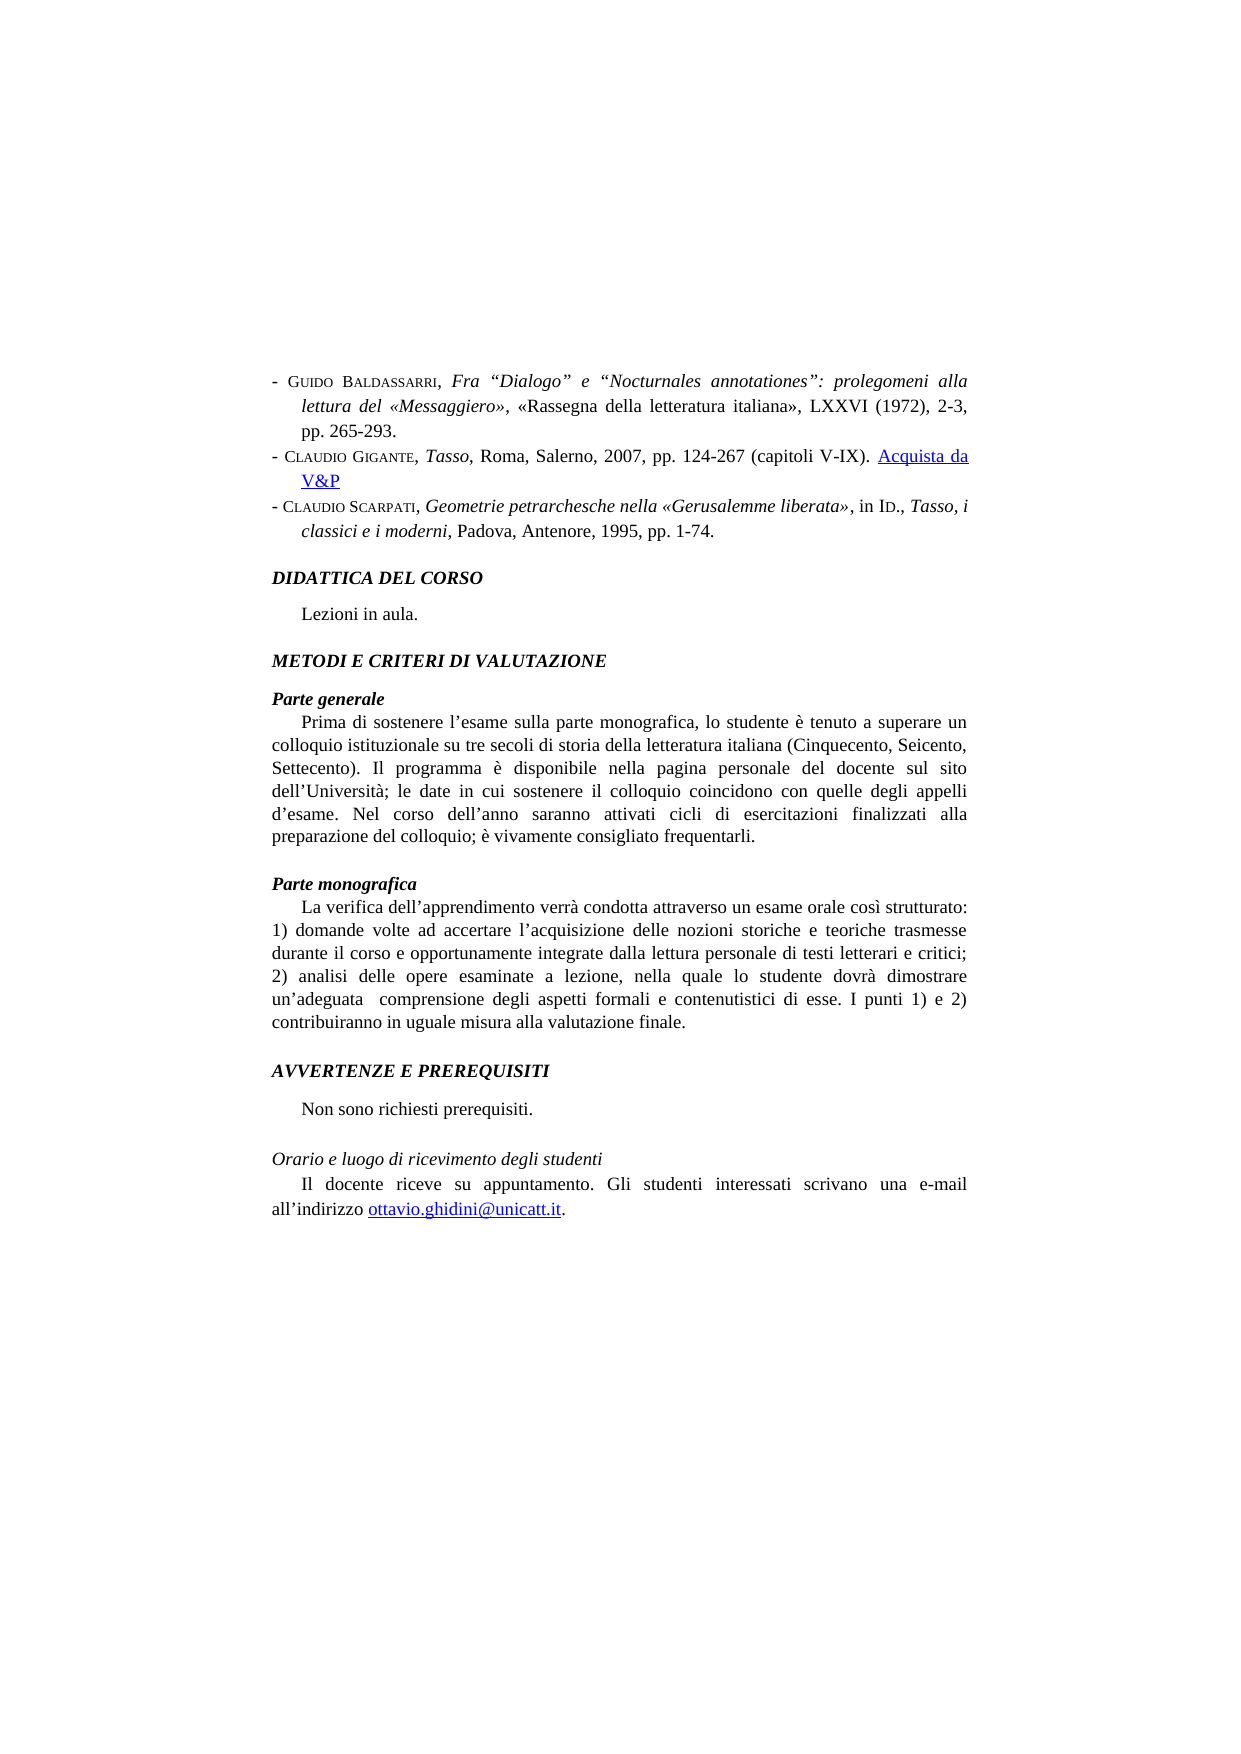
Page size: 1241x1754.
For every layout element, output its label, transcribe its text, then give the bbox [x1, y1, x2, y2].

text - Guido Baldassarri, Fra “Dialogo” e “Nocturnales annotationes”: prolegomeni alla lettura del «Messaggiero», «Rassegna della letteratura italiana», LXXVI (1972), 2-3, pp. 265-293. [272, 366, 968, 441]
text La verifica dell’apprendimento verrà condotta attraverso un esame orale così strutturato: 1) domande volte ad accertare l’acquisizione delle nozioni storiche e teoriche trasmesse durante il corso e opportunamente integrate dalla lettura personale di testi letterari e critici; 2) analisi delle opere esaminate a lezione, nella quale lo studente dovrà dimostrare un’adeguata comprensione degli aspetti formali e contenutistici di esse. I punti 1) e 2) contribuiranno in uguale misura alla valutazione finale. [272, 895, 968, 1033]
text Parte generale [272, 685, 968, 710]
text Orario e luogo di ricevimento degli studenti [272, 1145, 968, 1170]
text Lezioni in aula. [272, 602, 968, 624]
text METODI E CRITERI DI VALUTAZIONE [272, 649, 968, 672]
text - Claudio Scarpati, Geometrie petrarchesche nella «Gerusalemme liberata», in Id., Tasso, i classici e i moderni, Padova, Antenore, 1995, pp. 1-74. [272, 491, 968, 541]
text AVVERTENZE E PREREQUISITI [272, 1058, 968, 1083]
text Prima di sostenere l’esame sulla parte monografica, lo studente è tenuto a superare un colloquio istituzionale su tre secoli di storia della letteratura italiana (Cinquecento, Seicento, Settecento). Il programma è disponibile nella pagina personale del docente sul sito dell’Università; le date in cui sostenere il colloquio coincidono con quelle degli appelli d’esame. Nel corso dell’anno saranno attivati cicli di esercitazioni finalizzati alla preparazione del colloquio; è vivamente consigliato frequentarli. [272, 710, 968, 847]
text - Claudio Gigante, Tasso, Roma, Salerno, 2007, pp. 124-267 (capitoli V-IX). Acquista da V&P [272, 441, 968, 491]
text Il docente riceve su appuntamento. Gli studenti interessati scrivano una e-mail all’indirizzo ottavio.ghidini@unicatt.it. [272, 1170, 968, 1220]
text DIDATTICA DEL CORSO [272, 566, 968, 589]
text Parte monografica [272, 870, 968, 895]
text Non sono richiesti prerequisiti. [272, 1095, 968, 1120]
